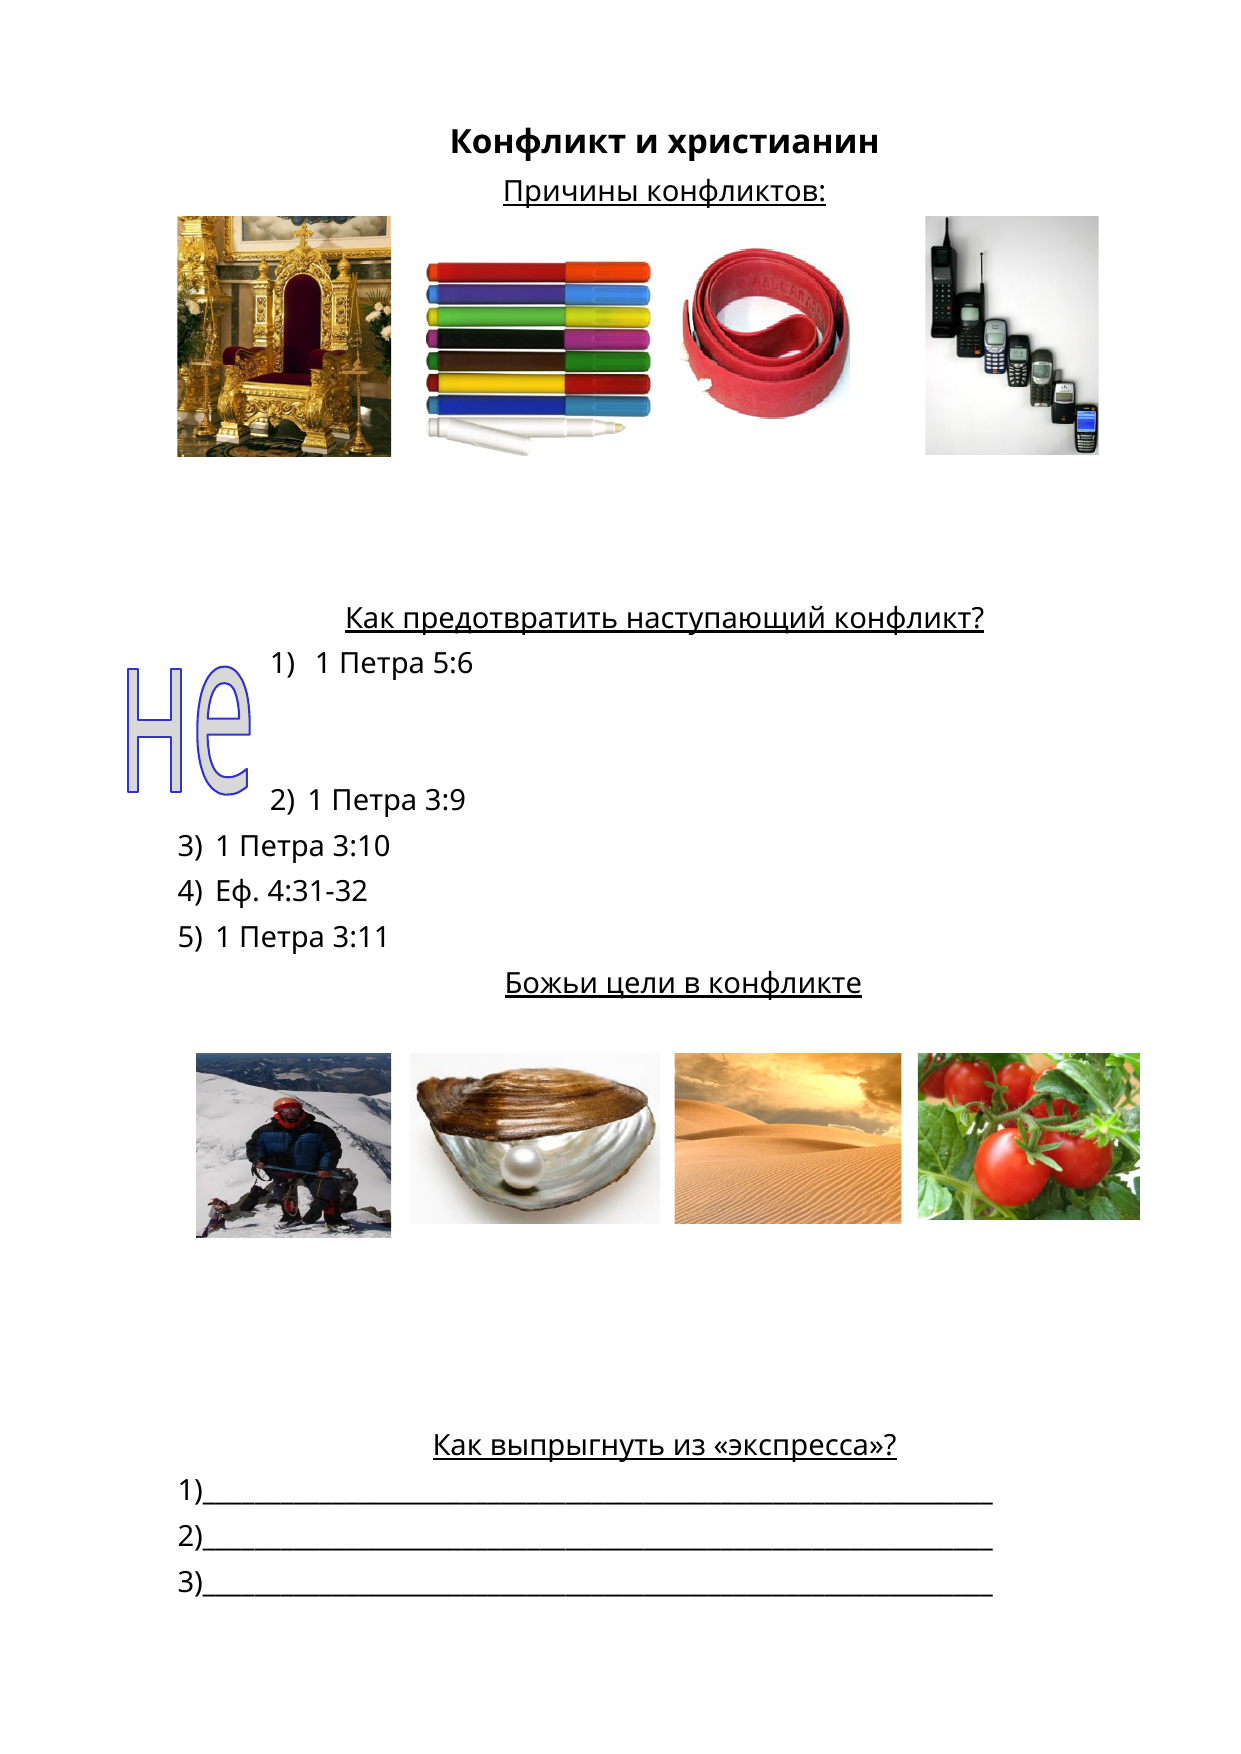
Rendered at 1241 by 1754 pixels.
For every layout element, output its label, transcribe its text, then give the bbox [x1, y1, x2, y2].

text 1)_____________________________________________________________ [177, 1469, 1152, 1509]
table_header [666, 216, 914, 506]
text Как предотвратить наступающий конфликт? [177, 597, 1152, 637]
text Как выпрыгнуть из «экспресса»? [177, 1424, 1152, 1464]
table_header [166, 216, 415, 506]
list Божьи цели в конфликте [215, 962, 1152, 1002]
text Причины конфликтов: [177, 170, 1152, 210]
list 1 Петра 3:10 [177, 825, 1152, 865]
picture [674, 1053, 902, 1224]
table_header [415, 216, 666, 506]
picture [196, 1053, 392, 1238]
list Еф. 4:31-32 [177, 871, 1152, 910]
picture [426, 261, 651, 457]
text 2)_____________________________________________________________ [177, 1515, 1152, 1555]
picture [676, 216, 851, 455]
table_header [663, 1053, 907, 1241]
list 1 Петра 3:11 [177, 916, 1152, 956]
picture [925, 216, 1099, 455]
table_header [914, 216, 1163, 506]
picture [177, 216, 392, 457]
table_header [185, 1053, 398, 1241]
list 1 Петра 5:6 [177, 643, 1152, 682]
table_header [398, 1053, 663, 1241]
text 3)_____________________________________________________________ [177, 1561, 1152, 1601]
picture [917, 1053, 1140, 1220]
list 1 Петра 3:9 [177, 779, 1152, 819]
picture [409, 1053, 661, 1224]
table_header [907, 1053, 1144, 1241]
text Конфликт и христианин [177, 118, 1152, 163]
